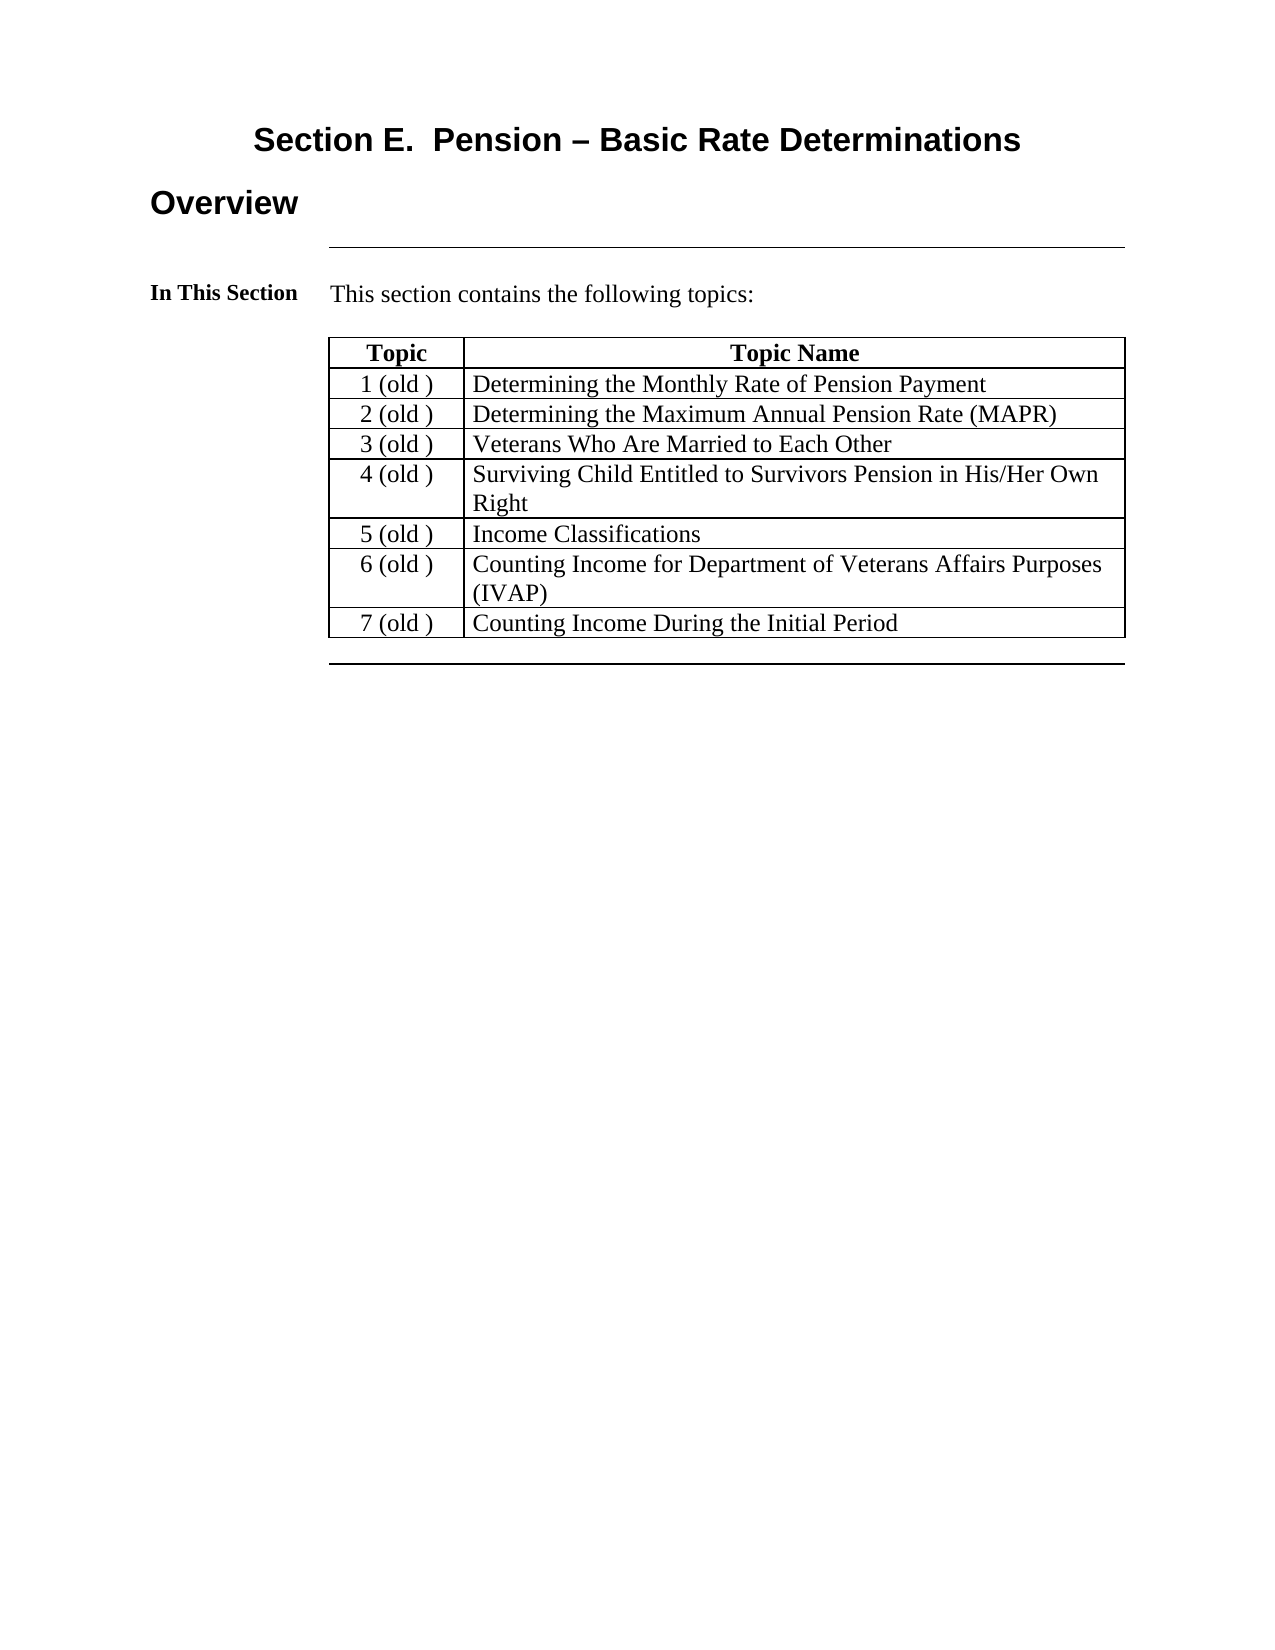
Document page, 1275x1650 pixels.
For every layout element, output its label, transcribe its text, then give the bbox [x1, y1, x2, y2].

table_cell 7 (old ) [330, 608, 463, 637]
table_header Topic Name [465, 338, 1124, 367]
table_cell Counting Income During the Initial Period [465, 608, 1124, 637]
table_cell Veterans Who Are Married to Each Other [465, 429, 1124, 458]
table_cell 1 (old ) [330, 369, 463, 397]
table_cell 2 (old ) [330, 399, 463, 428]
table_header This section contains the following topics: [319, 279, 1125, 308]
table_cell 3 (old ) [330, 429, 463, 458]
table_cell Determining the Monthly Rate of Pension Payment [465, 369, 1124, 397]
table_cell 4 (old ) [330, 460, 463, 517]
table_header Topic [330, 338, 463, 367]
table_cell Determining the Maximum Annual Pension Rate (MAPR) [465, 399, 1124, 428]
subtitle Overview [150, 183, 1125, 222]
table_cell Surviving Child Entitled to Survivors Pension in His/Her Own Right [465, 460, 1124, 517]
table_cell 5 (old ) [330, 519, 463, 547]
table_header In This Section [139, 279, 319, 308]
subtitle Section E. Pension – Basic Rate Determinations [150, 120, 1125, 158]
table_cell 6 (old ) [330, 549, 463, 606]
table_cell Counting Income for Department of Veterans Affairs Purposes (IVAP) [465, 549, 1124, 606]
table_cell Income Classifications [465, 519, 1124, 547]
